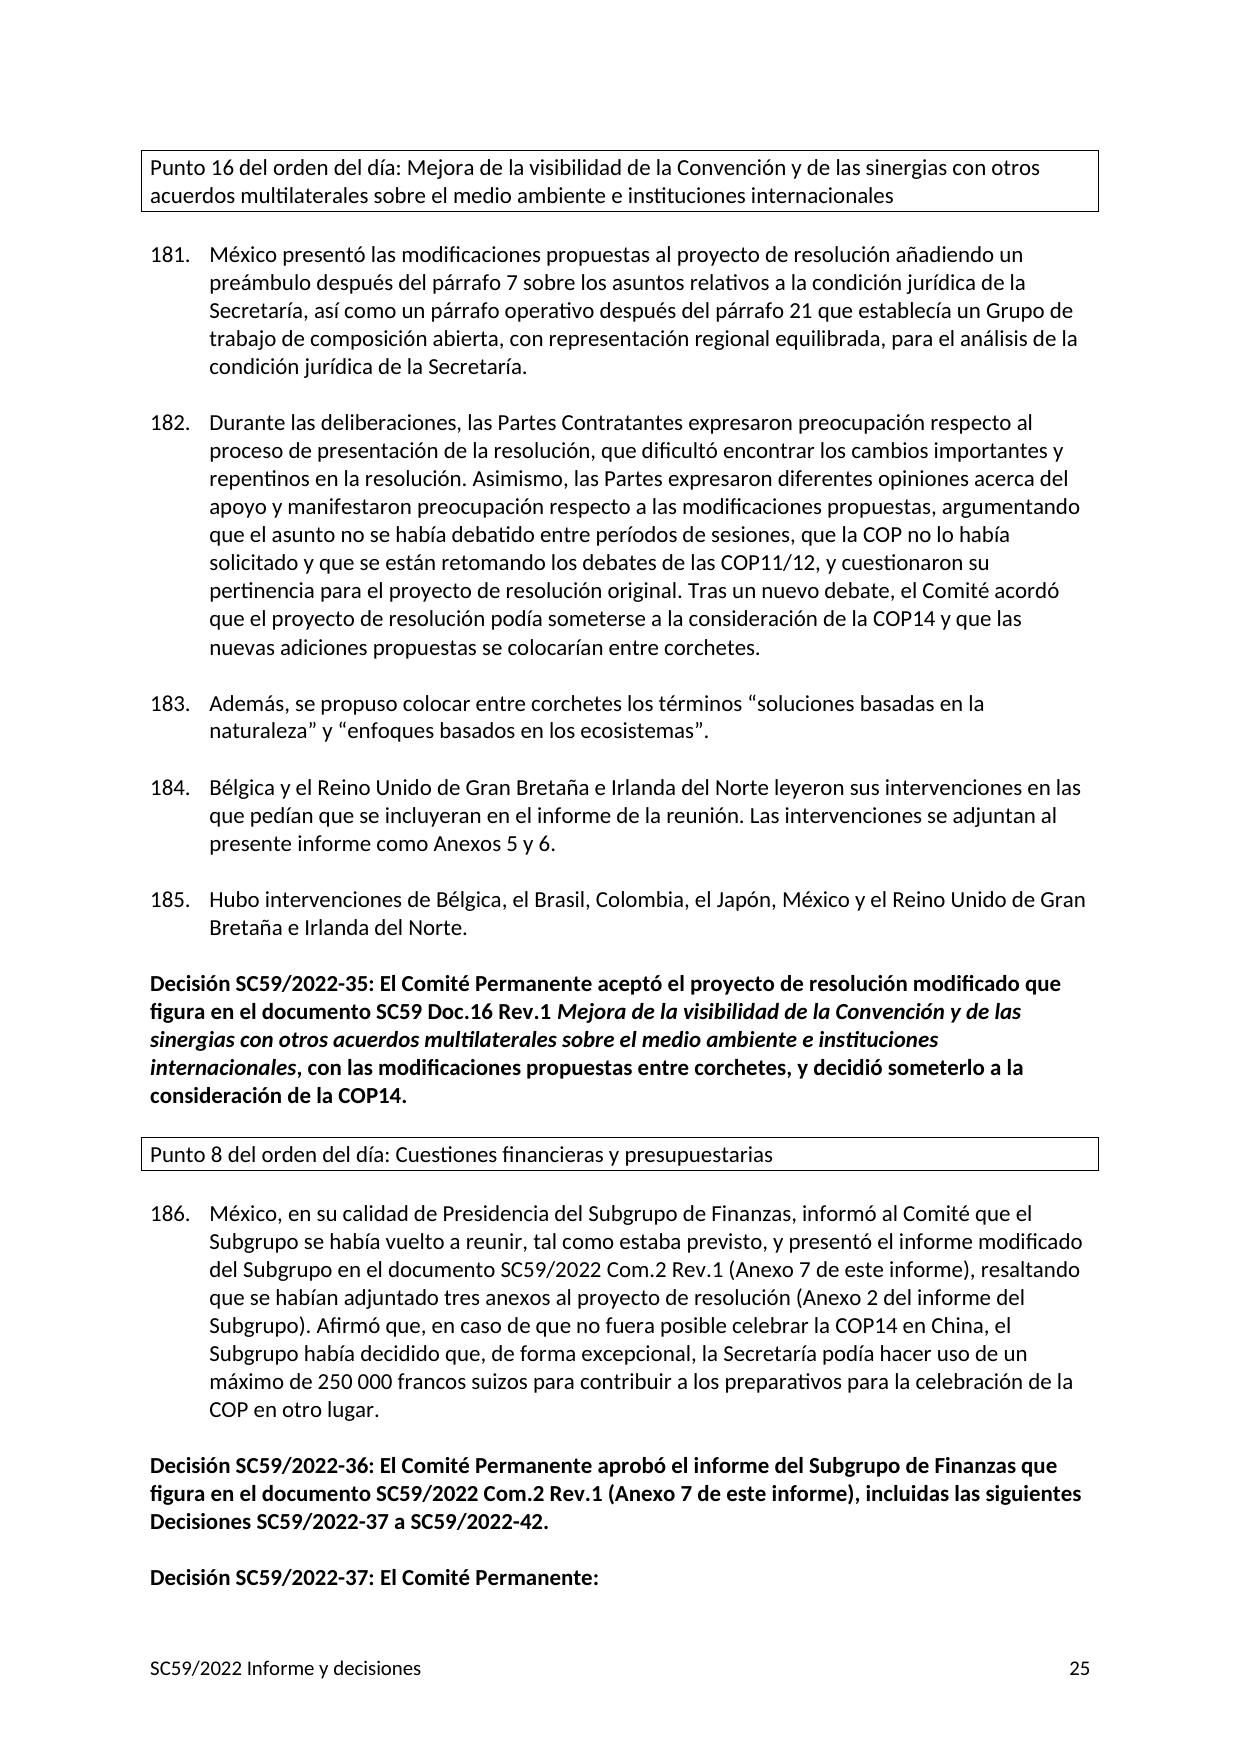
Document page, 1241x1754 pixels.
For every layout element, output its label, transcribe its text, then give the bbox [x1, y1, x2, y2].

text Decisión SC59/2022-36: El Comité Permanente aprobó el informe del Subgrupo de Finanzas que figura en el documento SC59/2022 Com.2 Rev.1 (Anexo 7 de este informe), incluidas las siguientes Decisiones SC59/2022-37 a SC59/2022-42. [150, 1451, 1090, 1536]
text 183. Además, se propuso colocar entre corchetes los términos “soluciones basadas en la naturaleza” y “enfoques basados en los ecosistemas”. [150, 689, 1090, 745]
text Decisión SC59/2022-35: El Comité Permanente aceptó el proyecto de resolución modificado que figura en el documento SC59 Doc.16 Rev.1 Mejora de la visibilidad de la Convención y de las sinergias con otros acuerdos multilaterales sobre el medio ambiente e instituciones internacionales, con las modificaciones propuestas entre corchetes, y decidió someterlo a la consideración de la COP14. [150, 969, 1090, 1109]
text Punto 8 del orden del día: Cuestiones financieras y presupuestarias [142, 1138, 1098, 1170]
text 186. México, en su calidad de Presidencia del Subgrupo de Finanzas, informó al Comité que el Subgrupo se había vuelto a reunir, tal como estaba previsto, y presentó el informe modificado del Subgrupo en el documento SC59/2022 Com.2 Rev.1 (Anexo 7 de este informe), resaltando que se habían adjuntado tres anexos al proyecto de resolución (Anexo 2 del informe del Subgrupo). Afirmó que, en caso de que no fuera posible celebrar la COP14 en China, el Subgrupo había decidido que, de forma excepcional, la Secretaría podía hacer uso de un máximo de 250 000 francos suizos para contribuir a los preparativos para la celebración de la COP en otro lugar. [150, 1199, 1090, 1423]
text 185. Hubo intervenciones de Bélgica, el Brasil, Colombia, el Japón, México y el Reino Unido de Gran Bretaña e Irlanda del Norte. [150, 885, 1090, 941]
text Punto 16 del orden del día: Mejora de la visibilidad de la Convención y de las sinergias con otros acuerdos multilaterales sobre el medio ambiente e instituciones internacionales [142, 151, 1098, 211]
text 184. Bélgica y el Reino Unido de Gran Bretaña e Irlanda del Norte leyeron sus intervenciones en las que pedían que se incluyeran en el informe de la reunión. Las intervenciones se adjuntan al presente informe como Anexos 5 y 6. [150, 773, 1090, 857]
text Decisión SC59/2022-37: El Comité Permanente: [150, 1563, 1090, 1592]
text 181. México presentó las modificaciones propuestas al proyecto de resolución añadiendo un preámbulo después del párrafo 7 sobre los asuntos relativos a la condición jurídica de la Secretaría, así como un párrafo operativo después del párrafo 21 que establecía un Grupo de trabajo de composición abierta, con representación regional equilibrada, para el análisis de la condición jurídica de la Secretaría. [150, 240, 1090, 380]
text 182. Durante las deliberaciones, las Partes Contratantes expresaron preocupación respecto al proceso de presentación de la resolución, que dificultó encontrar los cambios importantes y repentinos en la resolución. Asimismo, las Partes expresaron diferentes opiniones acerca del apoyo y manifestaron preocupación respecto a las modificaciones propuestas, argumentando que el asunto no se había debatido entre períodos de sesiones, que la COP no lo había solicitado y que se están retomando los debates de las COP11/12, y cuestionaron su pertinencia para el proyecto de resolución original. Tras un nuevo debate, el Comité acordó que el proyecto de resolución podía someterse a la consideración de la COP14 y que las nuevas adiciones propuestas se colocarían entre corchetes. [150, 408, 1090, 661]
